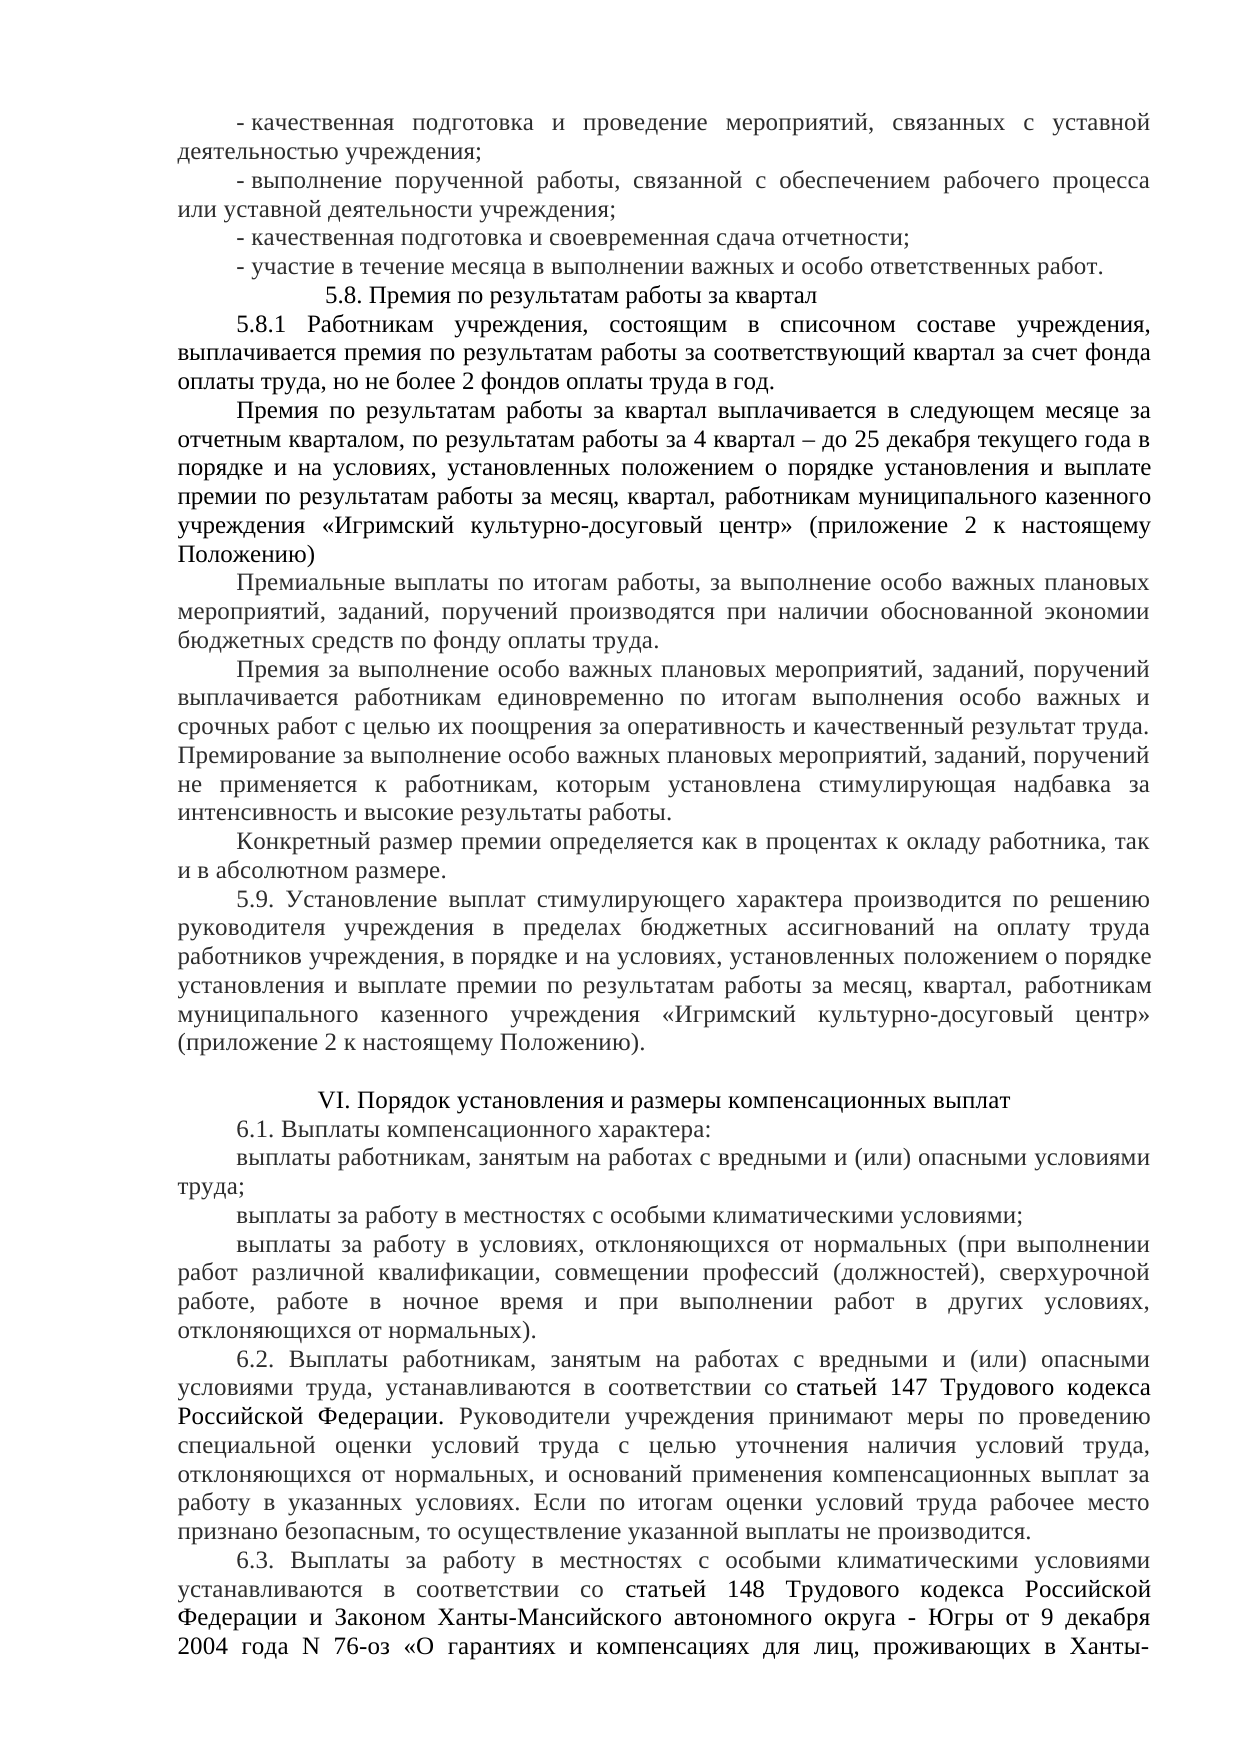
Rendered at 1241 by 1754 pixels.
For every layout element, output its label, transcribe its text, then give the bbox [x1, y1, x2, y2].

text 6.1. Выплаты компенсационного характера: [177, 1114, 1152, 1142]
text VI. Порядок установления и размеры компенсационных выплат [177, 1085, 1152, 1114]
text - выполнение порученной работы, связанной с обеспечением рабочего процесса или уставной деятельности учреждения; [177, 165, 1152, 222]
text 5.8. Премия по результатам работы за квартал [266, 280, 1152, 309]
text - качественная подготовка и своевременная сдача отчетности; [177, 222, 1152, 251]
text 5.9. Установление выплат стимулирующего характера производится по решению руководителя учреждения в пределах бюджетных ассигнований на оплату труда работников учреждения, в порядке и на условиях, установленных положением о порядке установления и выплате премии по результатам работы за месяц, квартал, работникам муниципального казенного учреждения «Игримский культурно-досуговый центр» (приложение 2 к настоящему Положению). [177, 884, 1152, 1056]
text 6.2. Выплаты работникам, занятым на работах с вредными и (или) опасными условиями труда, устанавливаются в соответствии со статьей 147 Трудового кодекса Российской Федерации. Руководители учреждения принимают меры по проведению специальной оценки условий труда с целью уточнения наличия условий труда, отклоняющихся от нормальных, и оснований применения компенсационных выплат за работу в указанных условиях. Если по итогам оценки условий труда рабочее место признано безопасным, то осуществление указанной выплаты не производится. [177, 1344, 1152, 1545]
text выплаты работникам, занятым на работах с вредными и (или) опасными условиями труда; [177, 1142, 1152, 1200]
text 5.8.1 Работникам учреждения, состоящим в списочном составе учреждения, выплачивается премия по результатам работы за соответствующий квартал за счет фонда оплаты труда, но не более 2 фондов оплаты труда в год. [177, 309, 1152, 395]
text выплаты за работу в местностях с особыми климатическими условиями; [177, 1200, 1152, 1229]
text - качественная подготовка и проведение мероприятий, связанных с уставной деятельностью учреждения; [177, 107, 1152, 165]
text Премиальные выплаты по итогам работы, за выполнение особо важных плановых мероприятий, заданий, поручений производятся при наличии обоснованной экономии бюджетных средств по фонду оплаты труда. [177, 567, 1152, 654]
text Конкретный размер премии определяется как в процентах к окладу работника, так и в абсолютном размере. [177, 826, 1152, 884]
text выплаты за работу в условиях, отклоняющихся от нормальных (при выполнении работ различной квалификации, совмещении профессий (должностей), сверхурочной работе, работе в ночное время и при выполнении работ в других условиях, отклоняющихся от нормальных). [177, 1229, 1152, 1344]
text - участие в течение месяца в выполнении важных и особо ответственных работ. [177, 251, 1152, 280]
text Премия по результатам работы за квартал выплачивается в следующем месяце за отчетным кварталом, по результатам работы за 4 квартал – до 25 декабря текущего года в порядке и на условиях, установленных положением о порядке установления и выплате премии по результатам работы за месяц, квартал, работникам муниципального казенного учреждения «Игримский культурно-досуговый центр» (приложение 2 к настоящему Положению) [177, 395, 1152, 567]
text Премия за выполнение особо важных плановых мероприятий, заданий, поручений выплачивается работникам единовременно по итогам выполнения особо важных и срочных работ с целью их поощрения за оперативность и качественный результат труда. Премирование за выполнение особо важных плановых мероприятий, заданий, поручений не применяется к работникам, которым установлена стимулирующая надбавка за интенсивность и высокие результаты работы. [177, 654, 1152, 826]
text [177, 1545, 1152, 1660]
